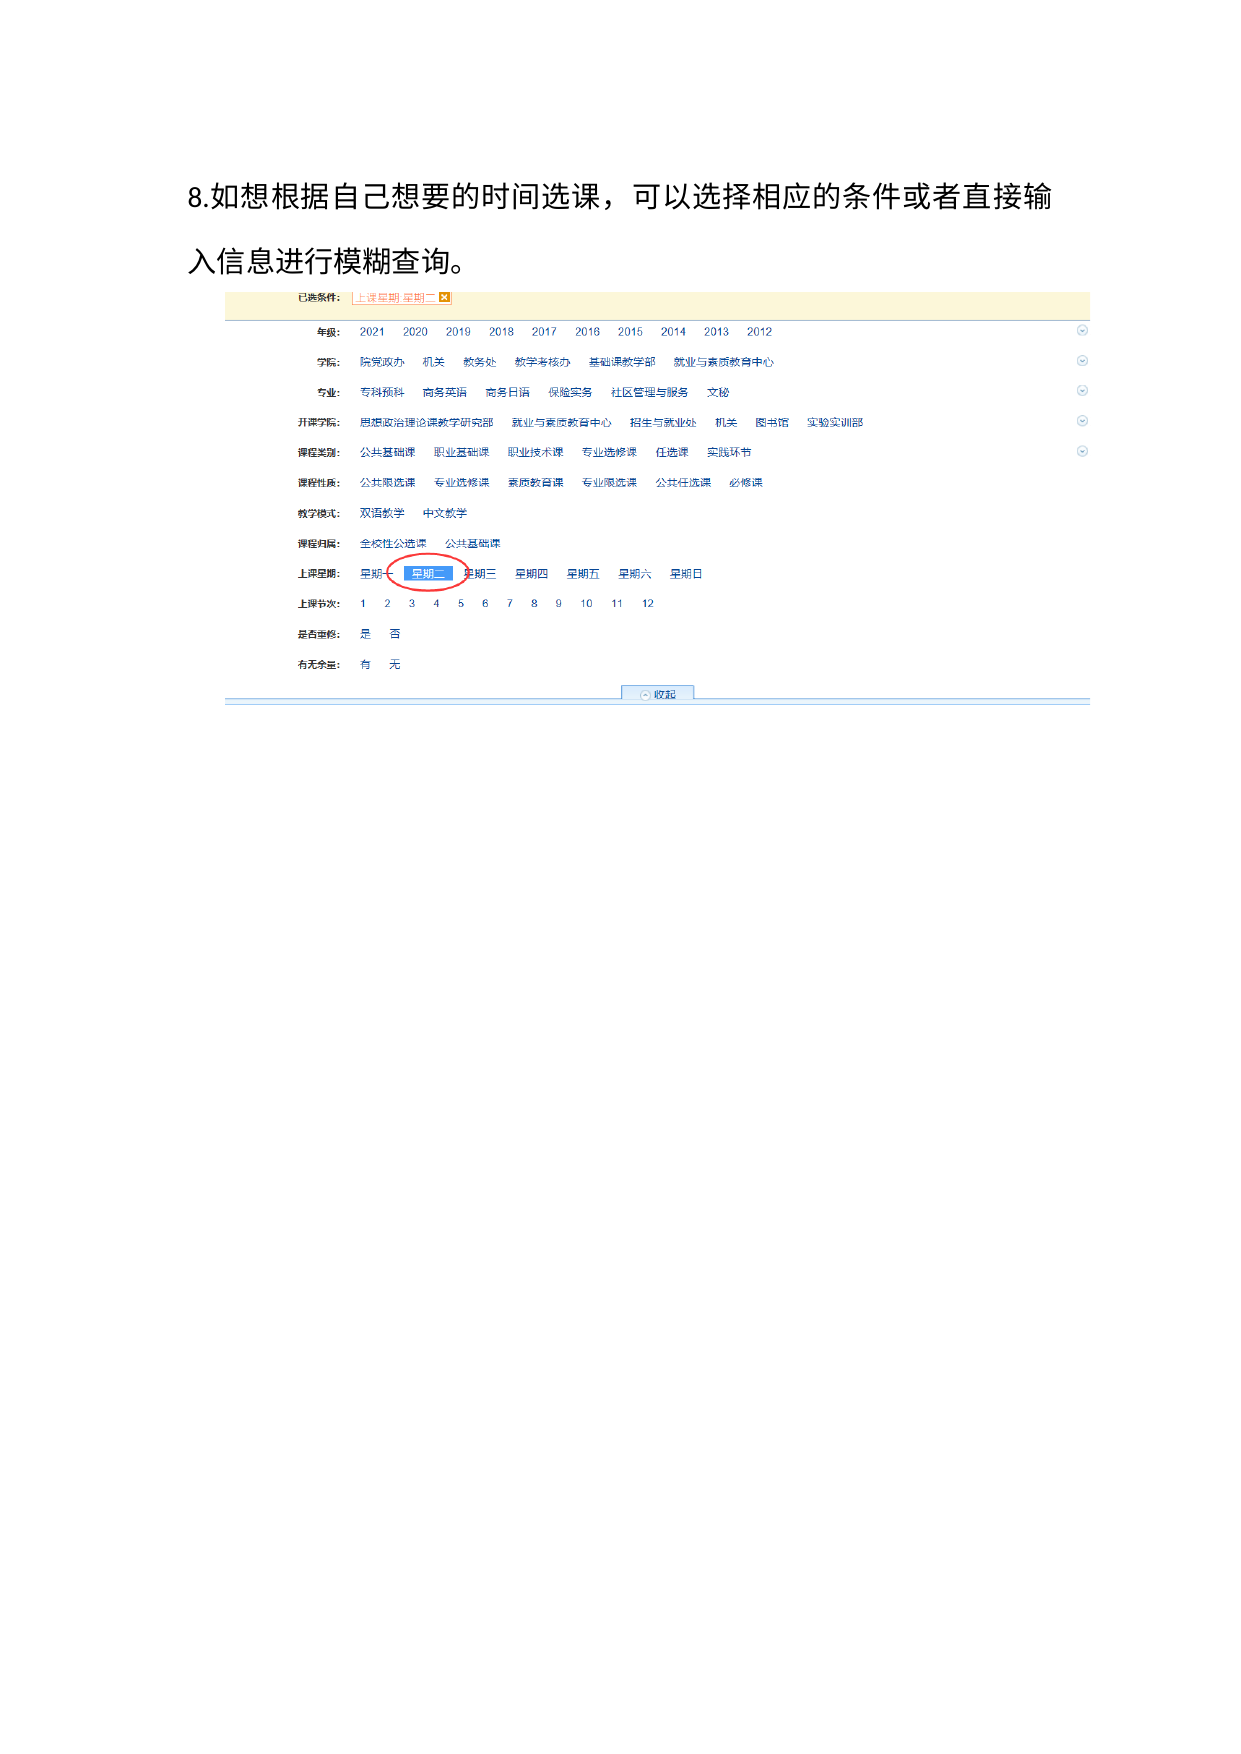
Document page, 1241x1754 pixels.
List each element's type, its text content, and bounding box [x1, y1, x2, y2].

picture [225, 292, 1091, 714]
text 8.如想根据自己想要的时间选课，可以选择相应的条件或者直接输入信息进行模糊查询。 [187, 162, 1053, 292]
